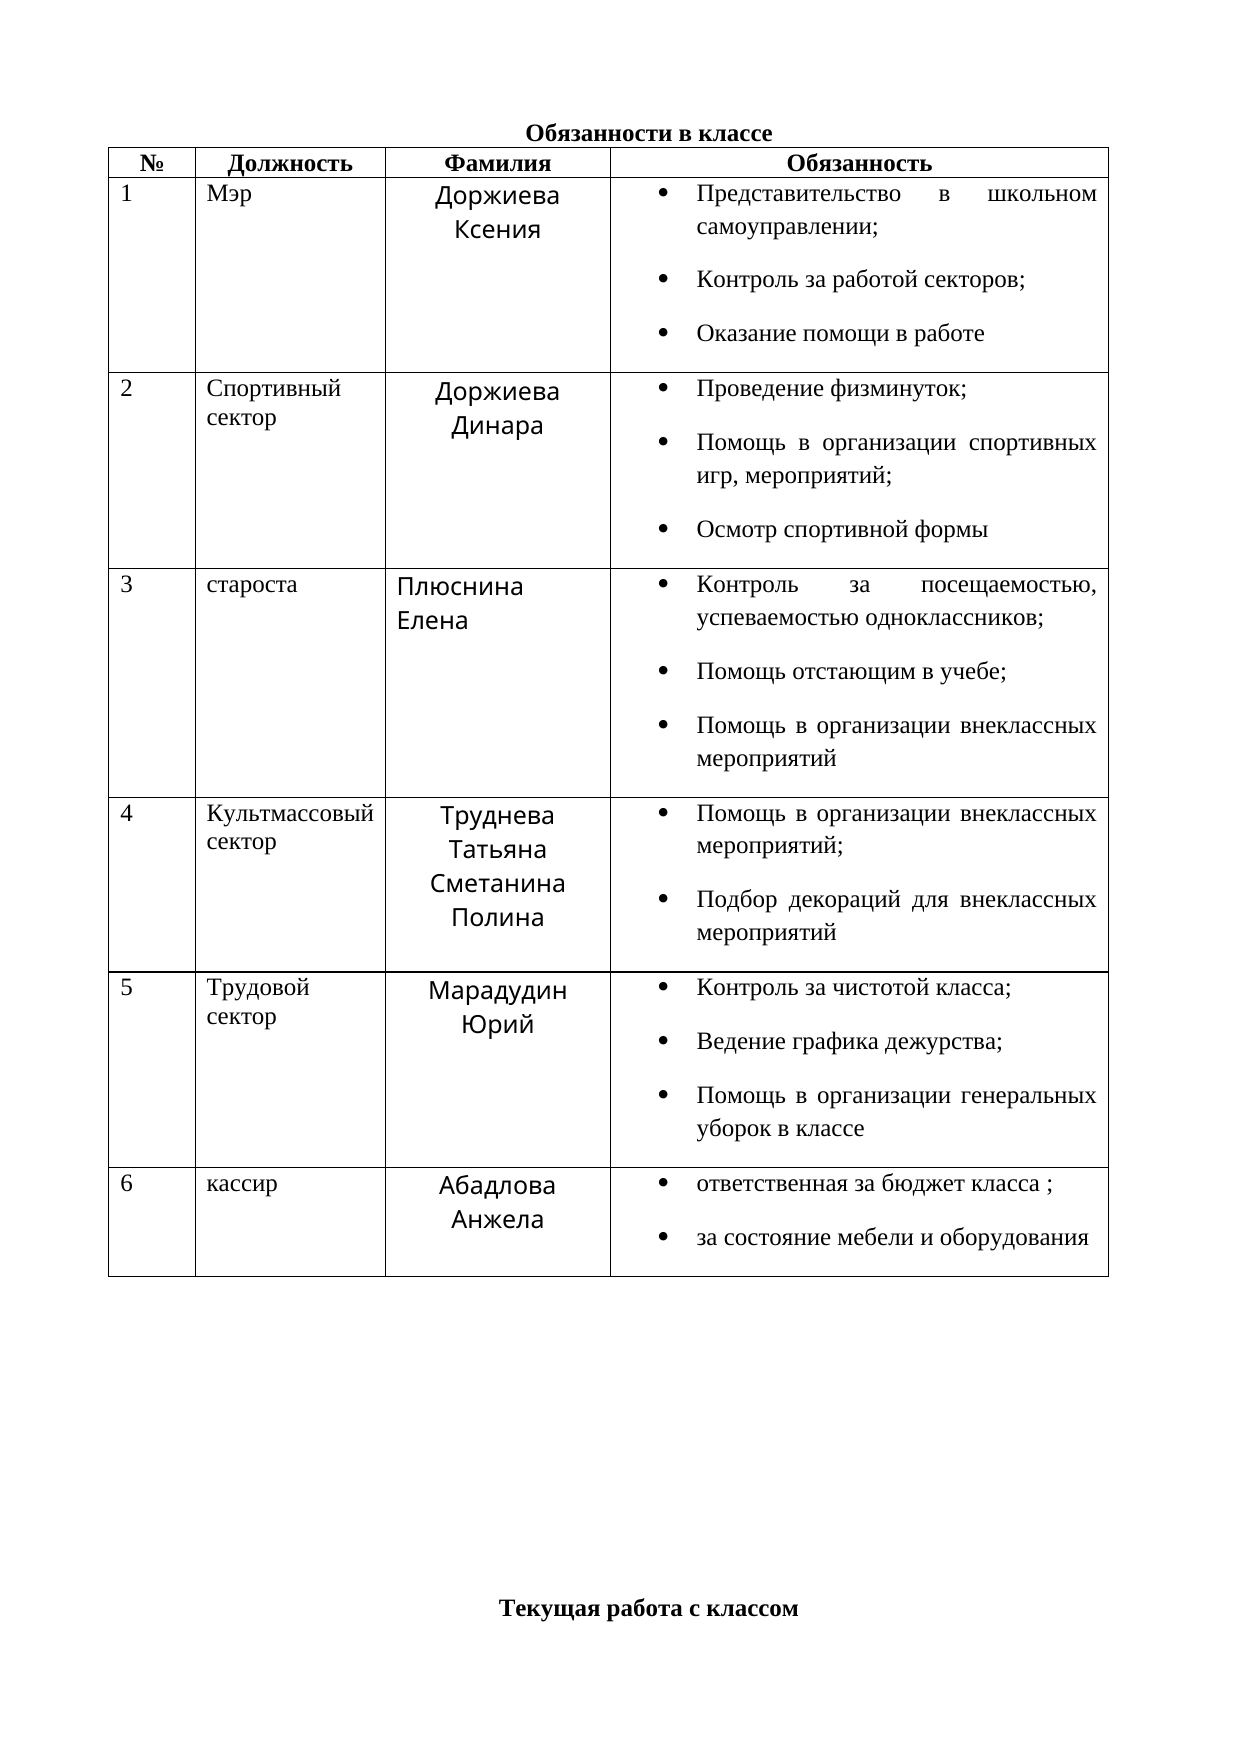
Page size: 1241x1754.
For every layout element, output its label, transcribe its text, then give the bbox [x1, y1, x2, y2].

table_cell 6 [109, 1168, 195, 1276]
table_cell 1 [109, 178, 195, 372]
table_cell Контроль за чистотой класса; Ведение графика дежурства; Помощь в организации генеральных уборок в классе [611, 973, 1108, 1167]
table_cell ответственная за бюджет класса ; за состояние мебели и оборудования [611, 1168, 1108, 1276]
table_cell Проведение физминуток; Помощь в организации спортивных игр, мероприятий; Осмотр спортивной формы [611, 373, 1108, 568]
table_cell 5 [109, 973, 195, 1167]
table_cell Контроль за посещаемостью, успеваемостью одноклассников; Помощь отстающим в учебе; Помощь в организации внеклассных мероприятий [611, 569, 1108, 797]
table_cell староста [196, 569, 385, 797]
table_cell Доржиева Динара [386, 373, 610, 568]
table_cell Труднева Татьяна Сметанина Полина [386, 798, 610, 971]
text Текущая работа с классом [131, 1593, 1166, 1622]
text Обязанности в классе [131, 118, 1166, 147]
table_cell кассир [196, 1168, 385, 1276]
table_cell Представительство в школьном самоуправлении; Контроль за работой секторов; Оказание помощи в работе [611, 178, 1108, 372]
table_cell Спортивный сектор [196, 373, 385, 568]
table_cell 2 [109, 373, 195, 568]
table_cell Доржиева Ксения [386, 178, 610, 372]
table_cell Мэр [196, 178, 385, 372]
table_header Обязанность [611, 148, 1108, 177]
table_cell Трудовой сектор [196, 973, 385, 1167]
table_cell 4 [109, 798, 195, 971]
table_header Должность [196, 148, 385, 177]
table_cell Помощь в организации внеклассных мероприятий; Подбор декораций для внеклассных мероприятий [611, 798, 1108, 971]
table_header Фамилия [386, 148, 610, 177]
table_cell Абадлова Анжела [386, 1168, 610, 1276]
table_cell 3 [109, 569, 195, 797]
table_cell Культмассовый сектор [196, 798, 385, 971]
table_header № [109, 148, 195, 177]
table_cell Марадудин Юрий [386, 973, 610, 1167]
table_cell Плюснина Елена [386, 569, 610, 797]
